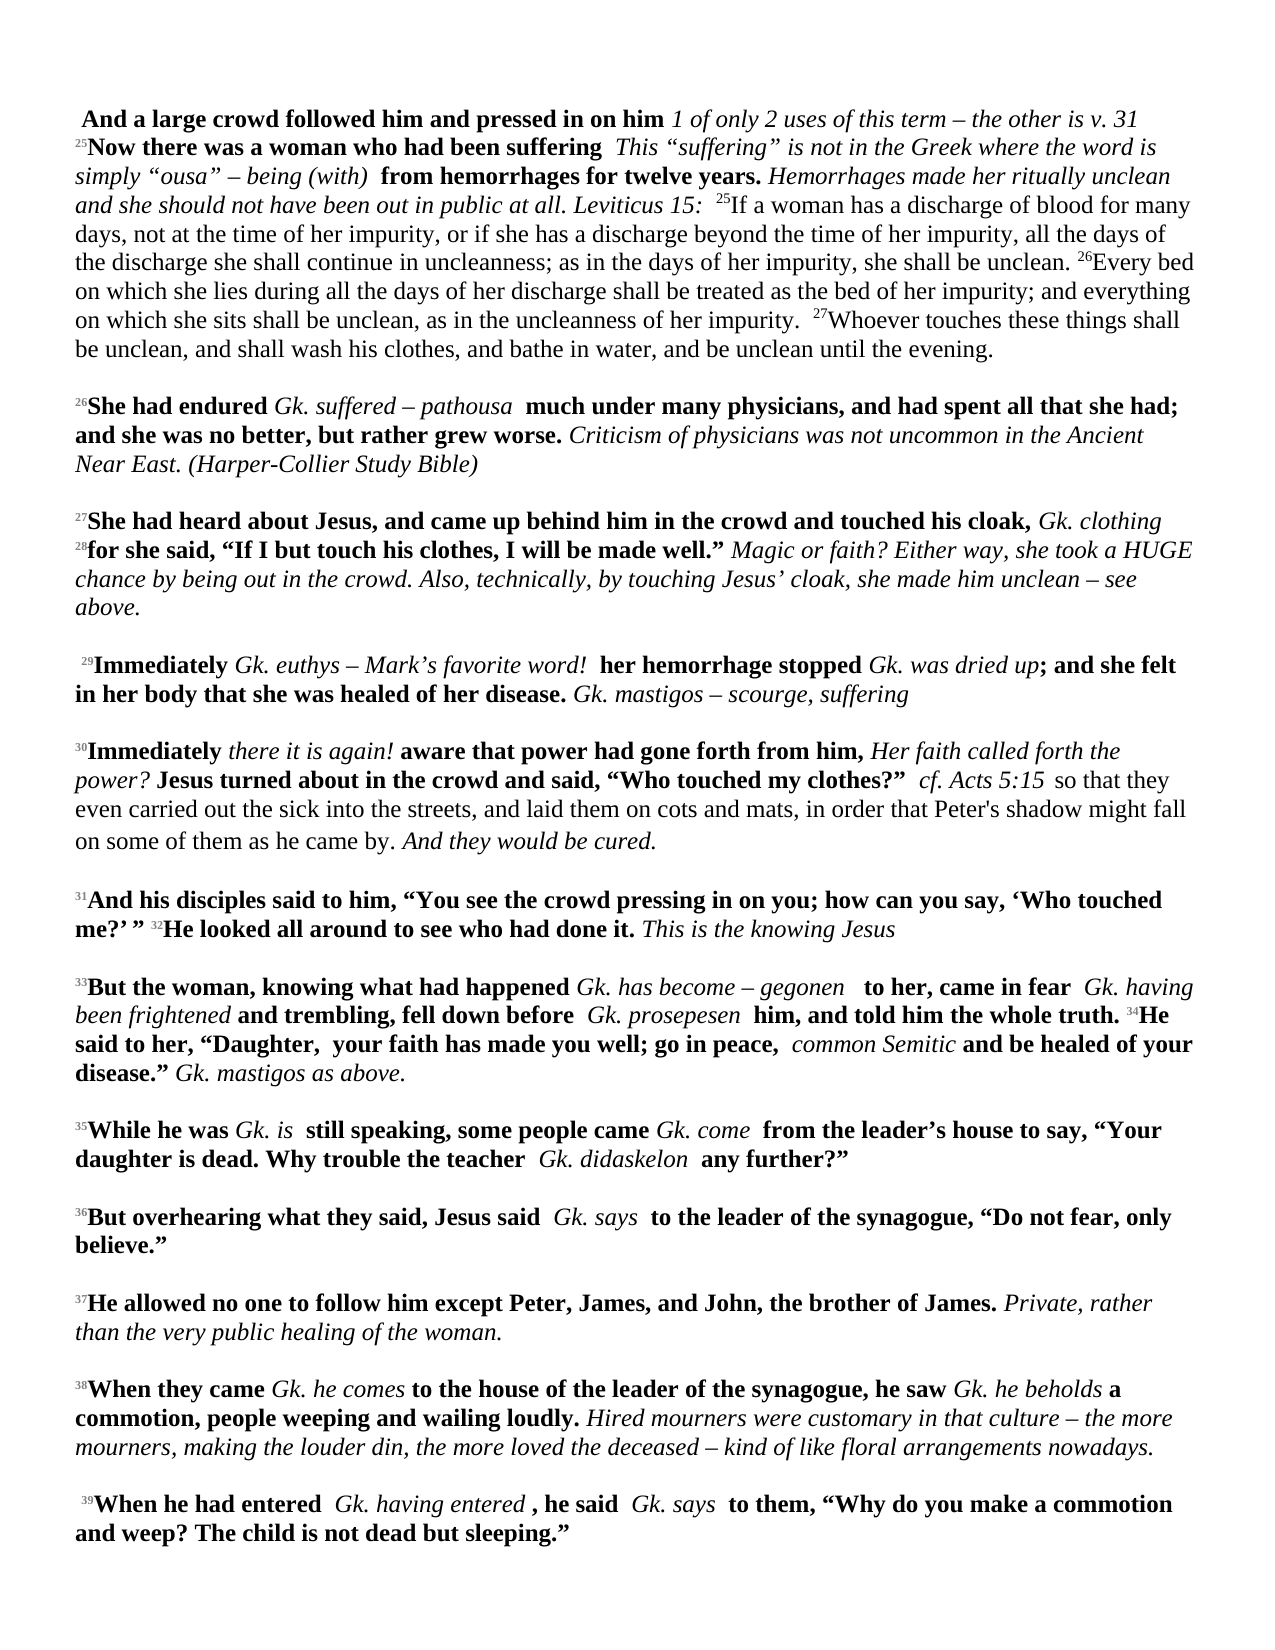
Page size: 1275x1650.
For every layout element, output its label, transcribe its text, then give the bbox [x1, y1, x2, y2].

text 25Now there was a woman who had been suffering This “suffering” is not in the Greek where the word is simply “ousa” – being (with) from hemorrhages for twelve years. Hemorrhages made her ritually unclean and she should not have been out in public at all. Leviticus 15: 25If a woman has a discharge of blood for many days, not at the time of her impurity, or if she has a discharge beyond the time of her impurity, all the days of the discharge she shall continue in uncleanness; as in the days of her impurity, she shall be unclean. 26Every bed on which she lies during all the days of her discharge shall be treated as the bed of her impurity; and everything on which she sits shall be unclean, as in the uncleanness of her impurity. 27Whoever touches these things shall be unclean, and shall wash his clothes, and bathe in water, and be unclean until the evening. [75, 132, 1200, 362]
text 35While he was Gk. is still speaking, some people came Gk. come from the leader’s house to say, “Your daughter is dead. Why trouble the teacher Gk. didaskelon any further?” [75, 1087, 1200, 1173]
text 26She had endured Gk. suffered – pathousa much under many physicians, and had spent all that she had; and she was no better, but rather grew worse. Criticism of physicians was not uncommon in the Ancient Near East. (Harper-Collier Study Bible) [75, 391, 1200, 477]
text 38When they came Gk. he comes to the house of the leader of the synagogue, he saw Gk. he beholds a commotion, people weeping and wailing loudly. Hired mourners were customary in that culture – the more mourners, making the louder din, the more loved the deceased – kind of like floral arrangements nowadays. [75, 1374, 1200, 1460]
text 27She had heard about Jesus, and came up behind him in the crowd and touched his cloak, Gk. clothing 28for she said, “If I but touch his clothes, I will be made well.” Magic or faith? Either way, she took a HUGE chance by being out in the crowd. Also, technically, by touching Jesus’ cloak, she made him unclean – see above. [75, 506, 1200, 621]
text And a large crowd followed him and pressed in on him 1 of only 2 uses of this term – the other is v. 31 [75, 104, 1200, 132]
text 37He allowed no one to follow him except Peter, James, and John, the brother of James. Private, rather than the very public healing of the woman. [75, 1288, 1200, 1345]
text 33But the woman, knowing what had happened Gk. has become – gegonen to her, came in fear Gk. having been frightened and trembling, fell down before Gk. prosepesen him, and told him the whole truth. 34He said to her, “Daughter, your faith has made you well; go in peace, common Semitic and be healed of your disease.” Gk. mastigos as above. [75, 972, 1200, 1087]
text 39When he had entered Gk. having entered , he said Gk. says to them, “Why do you make a commotion and weep? The child is not dead but sleeping.” [75, 1489, 1200, 1547]
text 29Immediately Gk. euthys – Mark’s favorite word! her hemorrhage stopped Gk. was dried up; and she felt in her body that she was healed of her disease. Gk. mastigos – scourge, suffering [75, 650, 1200, 707]
text 31And his disciples said to him, “You see the crowd pressing in on you; how can you say, ‘Who touched me?’ ” 32He looked all around to see who had done it. This is the knowing Jesus [75, 885, 1200, 943]
text 36But overhearing what they said, Jesus said Gk. says to the leader of the synagogue, “Do not fear, only believe.” [75, 1202, 1200, 1259]
text 30Immediately there it is again! aware that power had gone forth from him, Her faith called forth the power? Jesus turned about in the crowd and said, “Who touched my clothes?” cf. Acts 5:15 so that they even carried out the sick into the streets, and laid them on cots and mats, in order that Peter's shadow might fall on some of them as he came by. And they would be cured. [75, 736, 1200, 857]
